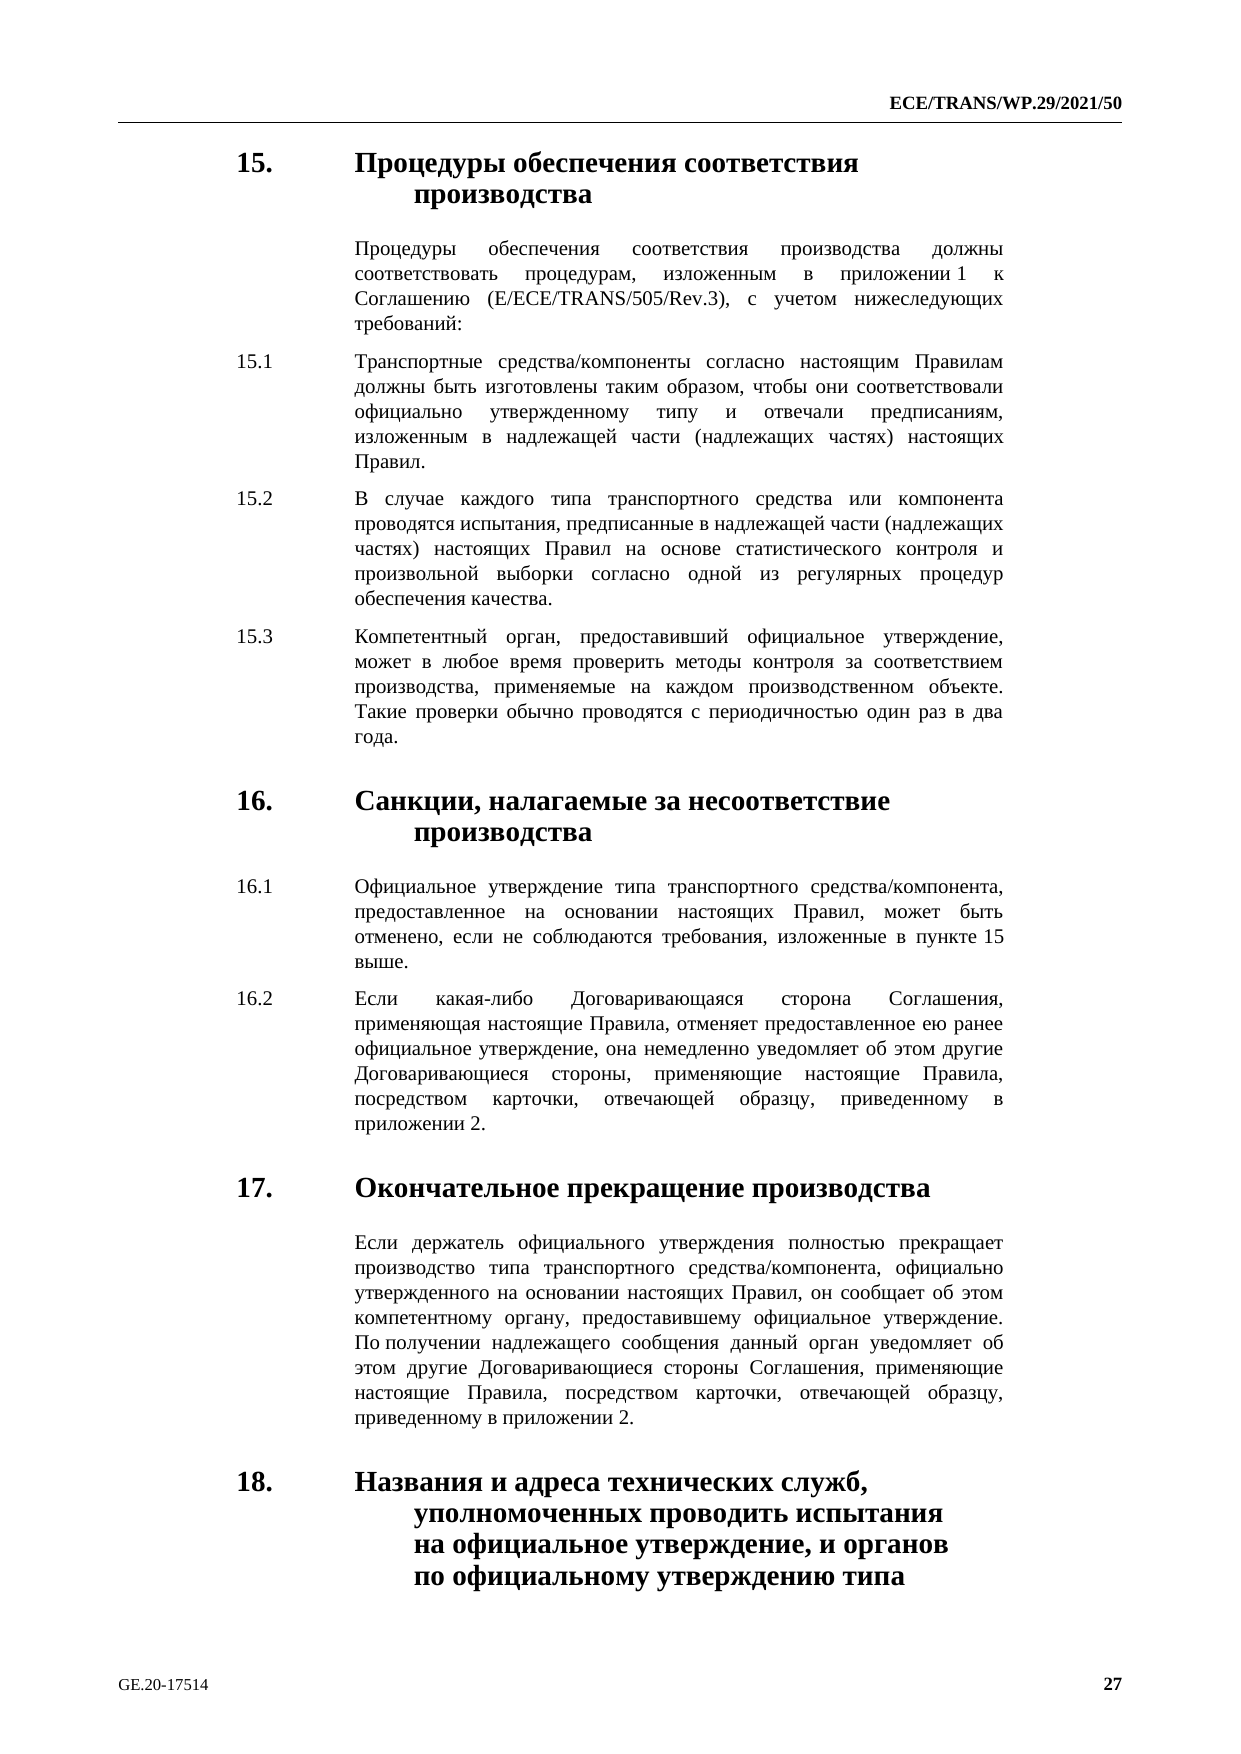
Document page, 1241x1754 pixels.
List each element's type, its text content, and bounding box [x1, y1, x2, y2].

text 15.2 В случае каждого типа транспортного средства или компонента проводятся испытания, предписанные в надлежащей части (надлежащих частях) настоящих Правил на основе статистического контроля и произвольной выборки согласно одной из регулярных процедур обеспечения качества. [236, 485, 1004, 610]
text 18. Названия и адреса технических служб, уполномоченных проводить испытания на официальное утверждение, и органов по официальному утверждению типа [118, 1466, 1004, 1591]
text 16.1 Официальное утверждение типа транспортного средства/компонента, предоставленное на основании настоящих Правил, может быть отменено, если не соблюдаются требования, изложенные в пункте 15 выше. [236, 873, 1004, 973]
text 16. Санкции, налагаемые за несоответствие производства [118, 785, 1004, 848]
text 17. Окончательное прекращение производства [118, 1173, 1004, 1204]
text 16.2 Если какая-либо Договаривающаяся сторона Соглашения, применяющая настоящие Правила, отменяет предоставленное ею ранее официальное утверждение, она немедленно уведомляет об этом другие Договаривающиеся стороны, применяющие настоящие Правила, посредством карточки, отвечающей образцу, приведенному в приложении 2. [236, 985, 1004, 1135]
text 15.1 Транспортные средства/компоненты согласно настоящим Правилам должны быть изготовлены таким образом, чтобы они соответствовали официально утвержденному типу и отвечали предписаниям, изложенным в надлежащей части (надлежащих частях) настоящих Правил. [236, 348, 1004, 473]
text 15. Процедуры обеспечения соответствия производства [118, 148, 1004, 210]
text 15.3 Компетентный орган, предоставивший официальное утверждение, может в любое время проверить методы контроля за соответствием производства, применяемые на каждом производственном объекте. Такие проверки обычно проводятся с периодичностью один раз в два года. [236, 623, 1004, 748]
text Если держатель официального утверждения полностью прекращает производство типа транспортного средства/компонента, официально утвержденного на основании настоящих Правил, он сообщает об этом компетентному органу, предоставившему официальное утверждение. По получении надлежащего сообщения данный орган уведомляет об этом другие Договаривающиеся стороны Соглашения, применяющие настоящие Правила, посредством карточки, отвечающей образцу, приведенному в приложении 2. [236, 1229, 1004, 1429]
text Процедуры обеспечения соответствия производства должны соответствовать процедурам, изложенным в приложении 1 к Соглашению (E/ECE/TRANS/505/Rev.3), с учетом нижеследующих требований: [236, 235, 1004, 335]
